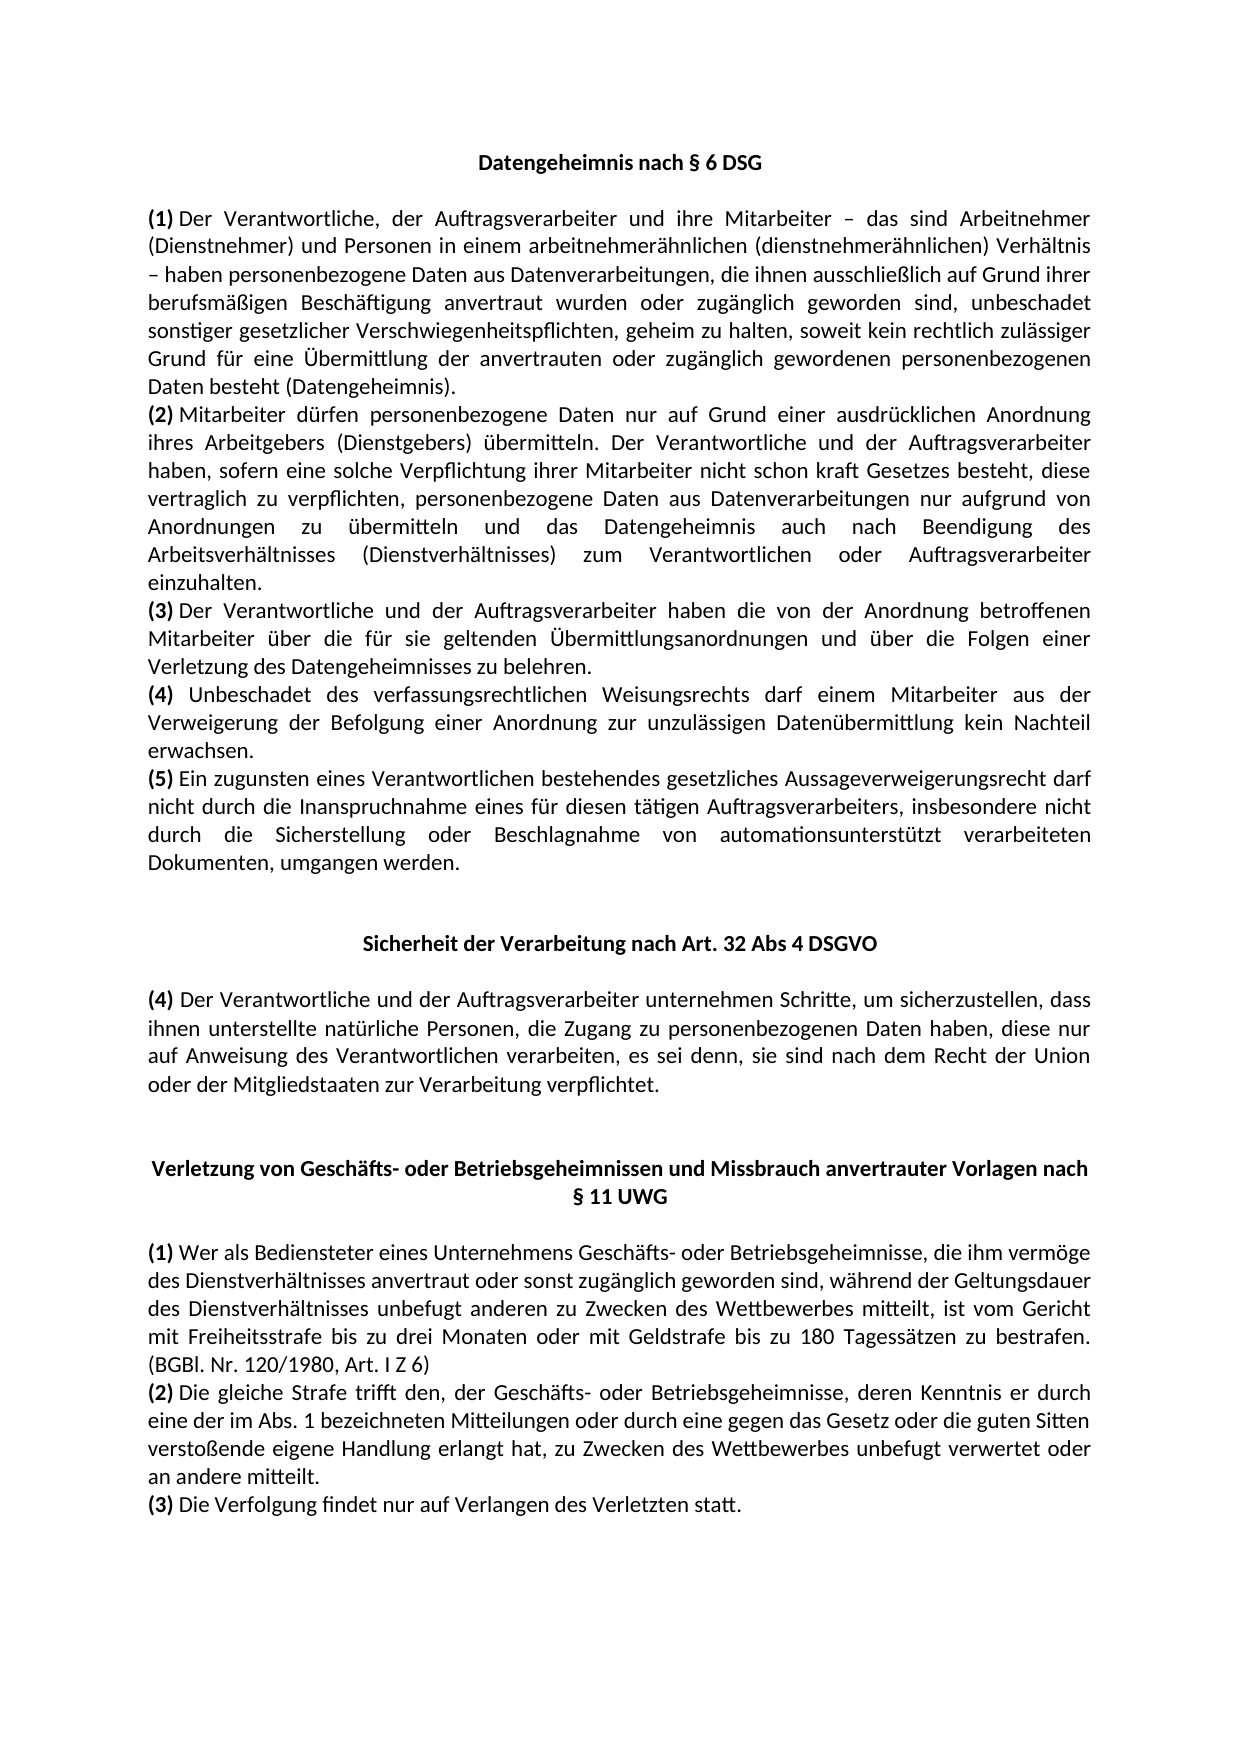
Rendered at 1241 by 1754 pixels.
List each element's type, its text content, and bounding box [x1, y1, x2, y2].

text (3) Der Verantwortliche und der Auftragsverarbeiter haben die von der Anordnung betroffenen Mitarbeiter über die für sie geltenden Übermittlungsanordnungen und über die Folgen einer Verletzung des Datengeheimnisses zu belehren. [148, 596, 1093, 680]
text (1) Der Verantwortliche, der Auftragsverarbeiter und ihre Mitarbeiter – das sind Arbeitnehmer (Dienstnehmer) und Personen in einem arbeitnehmerähnlichen (dienstnehmerähnlichen) Verhältnis – haben personenbezogene Daten aus Datenverarbeitungen, die ihnen ausschließlich auf Grund ihrer berufsmäßigen Beschäftigung anvertraut wurden oder zugänglich geworden sind, unbeschadet sonstiger gesetzlicher Verschwiegenheitspflichten, geheim zu halten, soweit kein rechtlich zulässiger Grund für eine Übermittlung der anvertrauten oder zugänglich gewordenen personenbezogenen Daten besteht (Datengeheimnis). [148, 204, 1093, 400]
text (4) Der Verantwortliche und der Auftragsverarbeiter unternehmen Schritte, um sicherzustellen, dass ihnen unterstellte natürliche Personen, die Zugang zu personenbezogenen Daten haben, diese nur auf Anweisung des Verantwortlichen verarbeiten, es sei denn, sie sind nach dem Recht der Union oder der Mitgliedstaaten zur Verarbeitung verpflichtet. [148, 986, 1093, 1098]
text Sicherheit der Verarbeitung nach Art. 32 Abs 4 DSGVO [148, 929, 1093, 958]
text (4) Unbeschadet des verfassungsrechtlichen Weisungsrechts darf einem Mitarbeiter aus der Verweigerung der Befolgung einer Anordnung zur unzulässigen Datenübermittlung kein Nachteil erwachsen. [148, 680, 1093, 764]
text Verletzung von Geschäfts- oder Betriebsgeheimnissen und Missbrauch anvertrauter Vorlagen nach § 11 UWG [148, 1154, 1093, 1210]
text (3) Die Verfolgung findet nur auf Verlangen des Verletzten statt. [148, 1490, 1093, 1518]
text (1) Wer als Bediensteter eines Unternehmens Geschäfts- oder Betriebsgeheimnisse, die ihm vermöge des Dienstverhältnisses anvertraut oder sonst zugänglich geworden sind, während der Geltungsdauer des Dienstverhältnisses unbefugt anderen zu Zwecken des Wettbewerbes mitteilt, ist vom Gericht mit Freiheitsstrafe bis zu drei Monaten oder mit Geldstrafe bis zu 180 Tagessätzen zu bestrafen. (BGBl. Nr. 120/1980, Art. I Z 6) [148, 1238, 1093, 1378]
text (2) Die gleiche Strafe trifft den, der Geschäfts- oder Betriebsgeheimnisse, deren Kenntnis er durch eine der im Abs. 1 bezeichneten Mitteilungen oder durch eine gegen das Gesetz oder die guten Sitten verstoßende eigene Handlung erlangt hat, zu Zwecken des Wettbewerbes unbefugt verwertet oder an andere mitteilt. [148, 1378, 1093, 1490]
text Datengeheimnis nach § 6 DSG [148, 148, 1093, 176]
text (2) Mitarbeiter dürfen personenbezogene Daten nur auf Grund einer ausdrücklichen Anordnung ihres Arbeitgebers (Dienstgebers) übermitteln. Der Verantwortliche und der Auftragsverarbeiter haben, sofern eine solche Verpflichtung ihrer Mitarbeiter nicht schon kraft Gesetzes besteht, diese vertraglich zu verpflichten, personenbezogene Daten aus Datenverarbeitungen nur aufgrund von Anordnungen zu übermitteln und das Datengeheimnis auch nach Beendigung des Arbeitsverhältnisses (Dienstverhältnisses) zum Verantwortlichen oder Auftragsverarbeiter einzuhalten. [148, 400, 1093, 596]
text (5) Ein zugunsten eines Verantwortlichen bestehendes gesetzliches Aussageverweigerungsrecht darf nicht durch die Inanspruchnahme eines für diesen tätigen Auftragsverarbeiters, insbesondere nicht durch die Sicherstellung oder Beschlagnahme von automationsunterstützt verarbeiteten Dokumenten, umgangen werden. [148, 764, 1093, 876]
